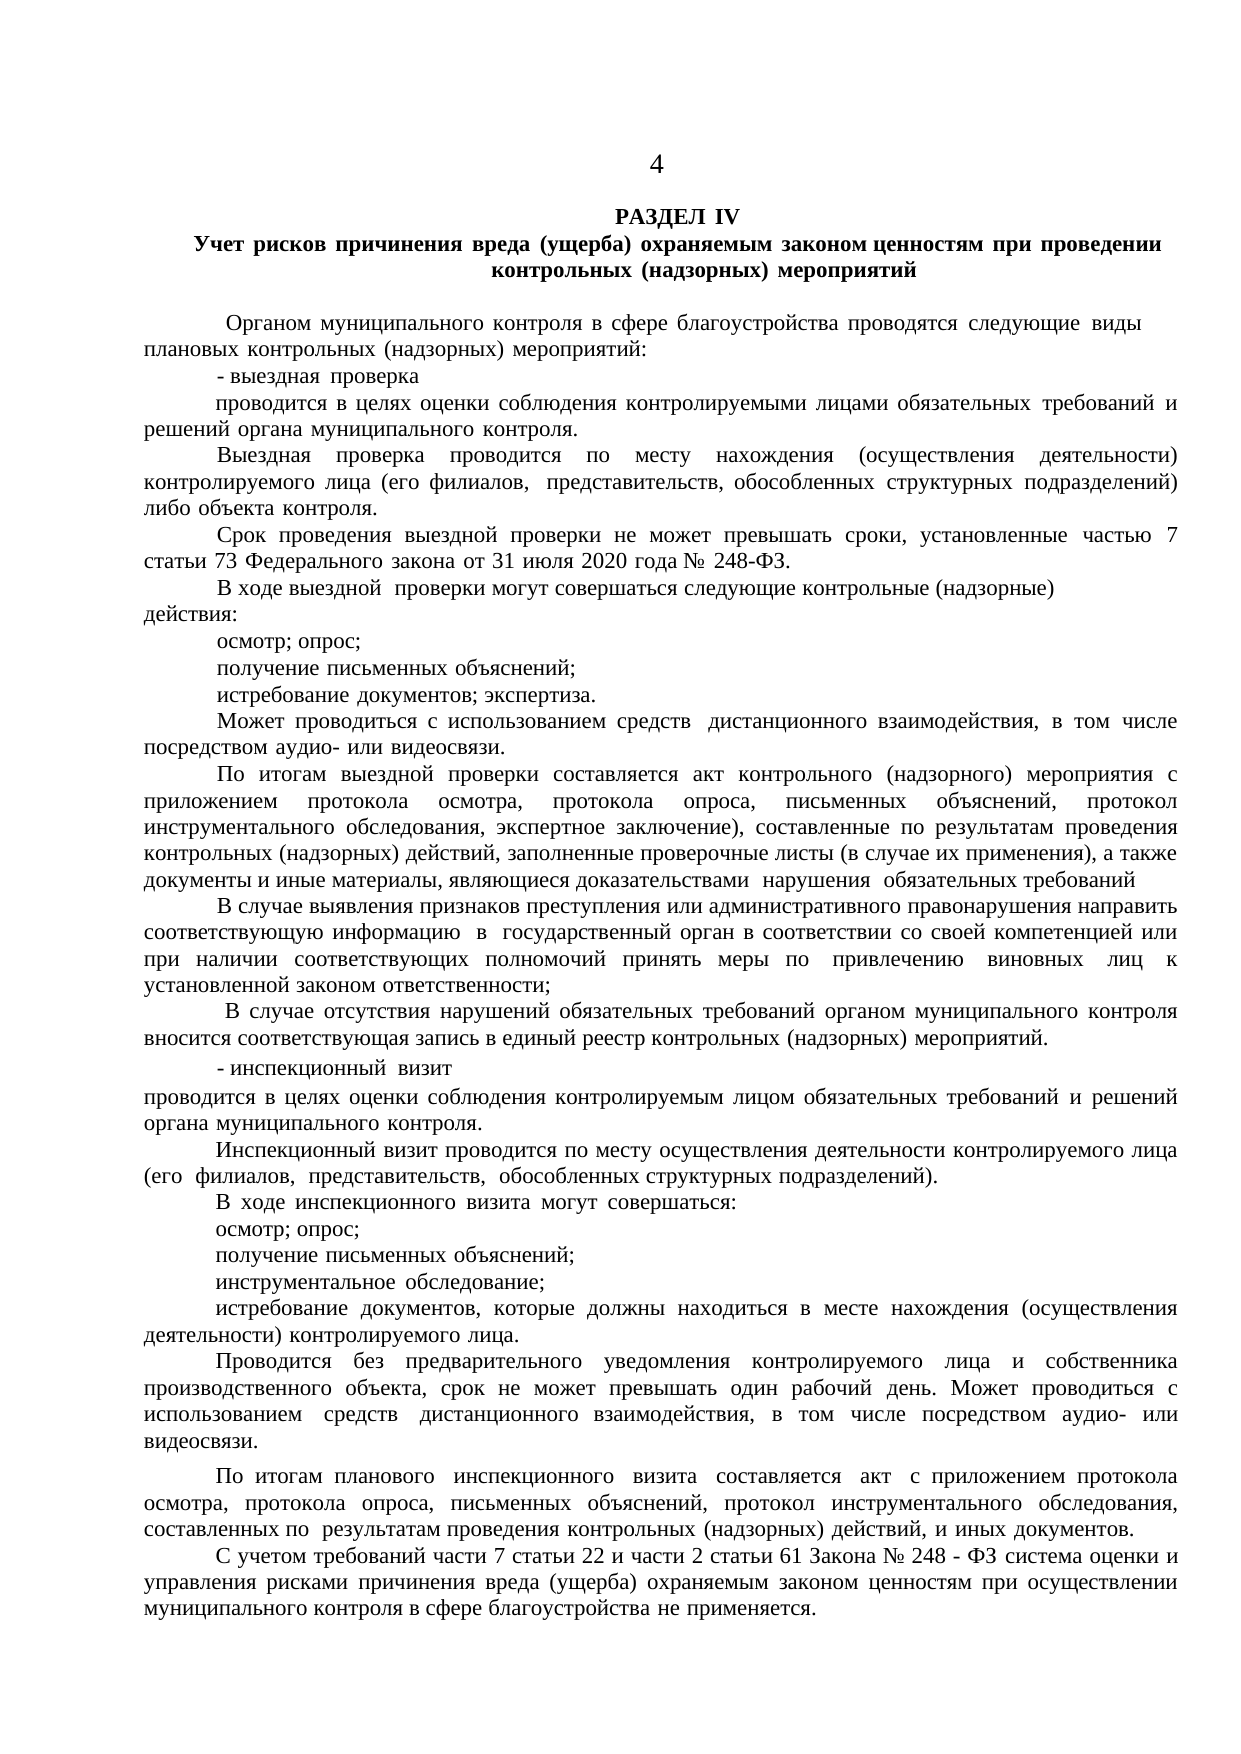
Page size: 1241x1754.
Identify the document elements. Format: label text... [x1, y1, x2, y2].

text осмотр; опрос; [217, 627, 378, 654]
text В ходе инспекционного визита могут совершаться: [215, 1188, 1197, 1215]
text По итогам выездной проверки составляется акт контрольного (надзорного) мероприятия с приложением протокола осмотра, протокола опроса, письменных объяснений, протокол инструментального обследования, экспертное заключение), составленные по результатам проведения контрольных (надзорных) действий, заполненные проверочные листы (в случае их применения), а также документы и иные материалы, являющиеся доказательствами нарушения обязательных требований [144, 760, 1178, 892]
text получение письменных объяснений; инструментальное обследование; [215, 1242, 668, 1294]
text Может проводиться с использованием средств дистанционного взаимодействия, в том числе посредством аудио- или видеосвязи. [144, 707, 1178, 760]
text В случае выявления признаков преступления или административного правонарушения направить соответствующую информацию в государственный орган в соответствии со своей компетенцией или при наличии соответствующих полномочий принять меры по привлечению виновных лиц к установленной законом ответственности; [144, 892, 1178, 997]
text - выездная проверка [217, 362, 1197, 388]
text осмотр; опрос; [215, 1215, 378, 1241]
subtitle Учет рисков причинения вреда (ущерба) охраняемым законом ценностям при проведении контрольных (надзорных) мероприятий [158, 230, 1197, 282]
text - инспекционный визит [217, 1050, 1197, 1082]
text истребование документов, которые должны находиться в месте нахождения (осуществления деятельности) контролируемого лица. [144, 1294, 1178, 1347]
text В ходе выездной проверки могут совершаться следующие контрольные (надзорные) действия: [144, 574, 1115, 627]
text Срок проведения выездной проверки не может превышать сроки, установленные частью 7 статьи 73 Федерального закона от 31 июля 2020 года № 248-ФЗ. [144, 521, 1178, 573]
text С учетом требований части 7 статьи 22 и части 2 статьи 61 Закона № 248 - ФЗ система оценки и управления рисками причинения вреда (ущерба) охраняемым законом ценностям при осуществлении муниципального контроля в сфере благоустройства не применяется. [144, 1542, 1178, 1621]
text В случае отсутствия нарушений обязательных требований органом муниципального контроля вносится соответствующая запись в единый реестр контрольных (надзорных) мероприятий. [144, 997, 1178, 1050]
text Выездная проверка проводится по месту нахождения (осуществления деятельности) контролируемого лица (его филиалов, представительств, обособленных структурных подразделений) либо объекта контроля. [144, 442, 1178, 521]
text Инспекционный визит проводится по месту осуществления деятельности контролируемого лица (его филиалов, представительств, обособленных структурных подразделений). [144, 1136, 1178, 1188]
text проводится в целях оценки соблюдения контролируемым лицом обязательных требований и решений органа муниципального контроля. [144, 1083, 1178, 1135]
text Органом муниципального контроля в сфере благоустройства проводятся следующие виды плановых контрольных (надзорных) мероприятий: [144, 309, 1141, 362]
text Проводится без предварительного уведомления контролируемого лица и собственника производственного объекта, срок не может превышать один рабочий день. Может проводиться с использованием средств дистанционного взаимодействия, в том числе посредством аудио- или видеосвязи. [144, 1348, 1178, 1453]
text проводится в целях оценки соблюдения контролируемыми лицами обязательных требований и решений органа муниципального контроля. [144, 389, 1178, 442]
text получение письменных объяснений; истребование документов; экспертиза. [217, 654, 668, 707]
text По итогам планового инспекционного визита составляется акт с приложением протокола осмотра, протокола опроса, письменных объяснений, протокол инструментального обследования, составленных по результатам проведения контрольных (надзорных) действий, и иных документов. [144, 1463, 1178, 1542]
subtitle РАЗДЕЛ IV [158, 203, 1197, 230]
